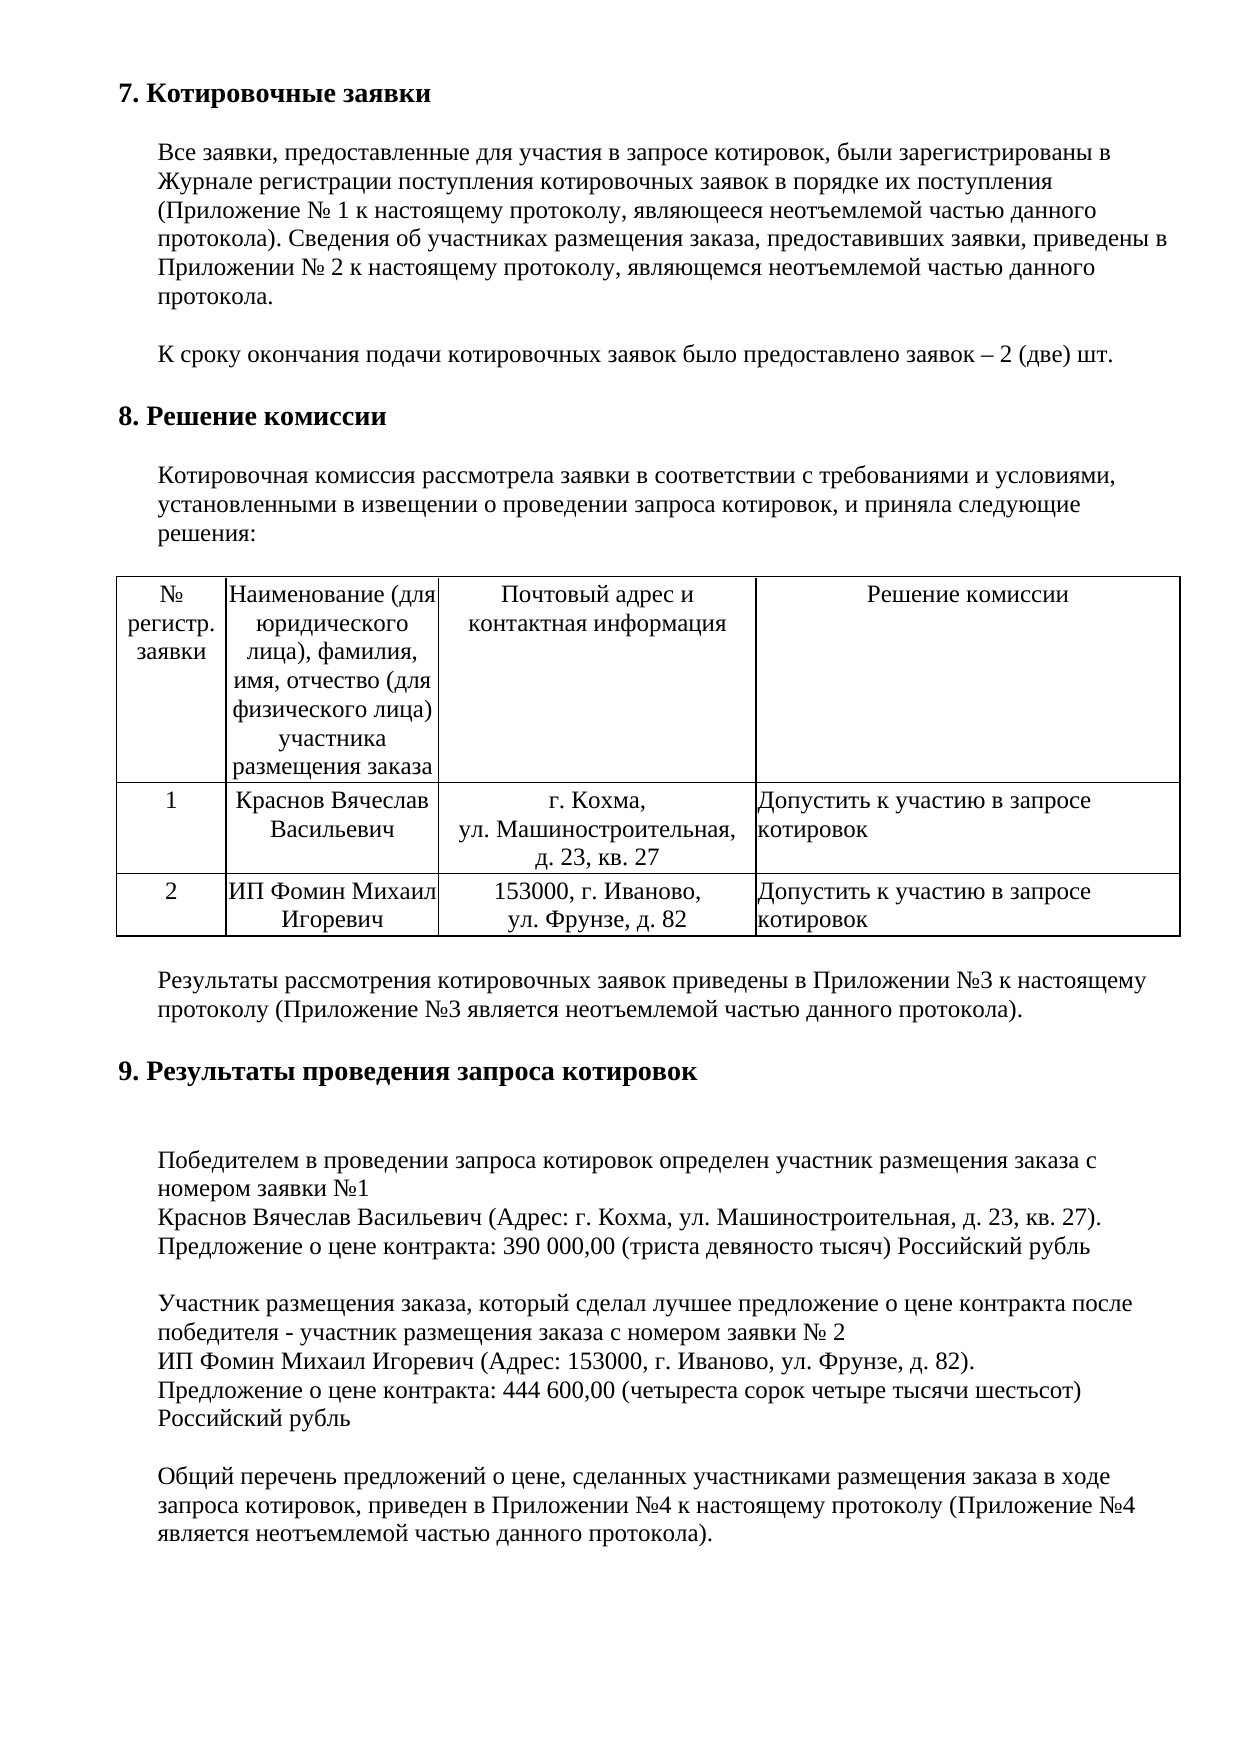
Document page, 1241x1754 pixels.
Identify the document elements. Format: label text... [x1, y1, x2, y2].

table_header Наименование (для юридического лица), фамилия, имя, отчество (для физического лица) участника размещения заказа [227, 577, 438, 782]
table_cell Краснов Вячеслав Васильевич [227, 783, 438, 873]
table_header № регистр. заявки [117, 577, 226, 782]
table_cell г. Кохма, ул. Машиностроительная, д. 23, кв. 27 [439, 783, 755, 873]
text 8. Решение комиссии [118, 399, 1181, 431]
table_header Решение комиссии [757, 577, 1179, 782]
text Победителем в проведении запроса котировок определен участник размещения заказа с номером заявки №1 Краснов Вячеслав Васильевич (Адрес: г. Кохма, ул. Машиностроительная, д. 23, кв. 27). Предложение о цене контракта: 390 000,00 (триста девяносто тысяч) Российский рубль Участник размещения заказа, который сделал лучшее предложение о цене контракта после победителя - участник размещения заказа с номером заявки № 2 ИП Фомин Михаил Игоревич (Адрес: 153000, г. Иваново, ул. Фрунзе, д. 82). Предложение о цене контракта: 444 600,00 (четыреста сорок четыре тысячи шестьсот) Российский рубль Общий перечень предложений о цене, сделанных участниками размещения заказа в ходе запроса котировок, приведен в Приложении №4 к настоящему протоколу (Приложение №4 является неотъемлемой частью данного протокола). [157, 1116, 1181, 1547]
text К сроку окончания подачи котировочных заявок было предоставлено заявок – 2 (две) шт. [157, 339, 1181, 368]
text Результаты рассмотрения котировочных заявок приведены в Приложении №3 к настоящему протоколу (Приложение №3 является неотъемлемой частью данного протокола). [157, 966, 1181, 1023]
text 9. Результаты проведения запроса котировок [118, 1054, 1181, 1087]
table_cell ИП Фомин Михаил Игоревич [227, 874, 438, 935]
table_cell 1 [117, 783, 225, 873]
table_header Почтовый адрес и контактная информация [439, 577, 756, 782]
text Котировочная комиссия рассмотрела заявки в соответствии с требованиями и условиями, установленными в извещении о проведении запроса котировок, и приняла следующие решения: [157, 460, 1181, 547]
table_cell Допустить к участию в запросе котировок [757, 874, 1179, 935]
table_cell 153000, г. Иваново, ул. Фрунзе, д. 82 [439, 874, 755, 935]
text Все заявки, предоставленные для участия в запросе котировок, были зарегистрированы в Журнале регистрации поступления котировочных заявок в порядке их поступления (Приложение № 1 к настоящему протоколу, являющееся неотъемлемой частью данного протокола). Сведения об участниках размещения заказа, предоставивших заявки, приведены в Приложении № 2 к настоящему протоколу, являющемся неотъемлемой частью данного протокола. [157, 137, 1181, 310]
text 7. Котировочные заявки [118, 76, 1181, 108]
table_cell 2 [117, 874, 225, 935]
table_cell Допустить к участию в запросе котировок [757, 783, 1179, 873]
